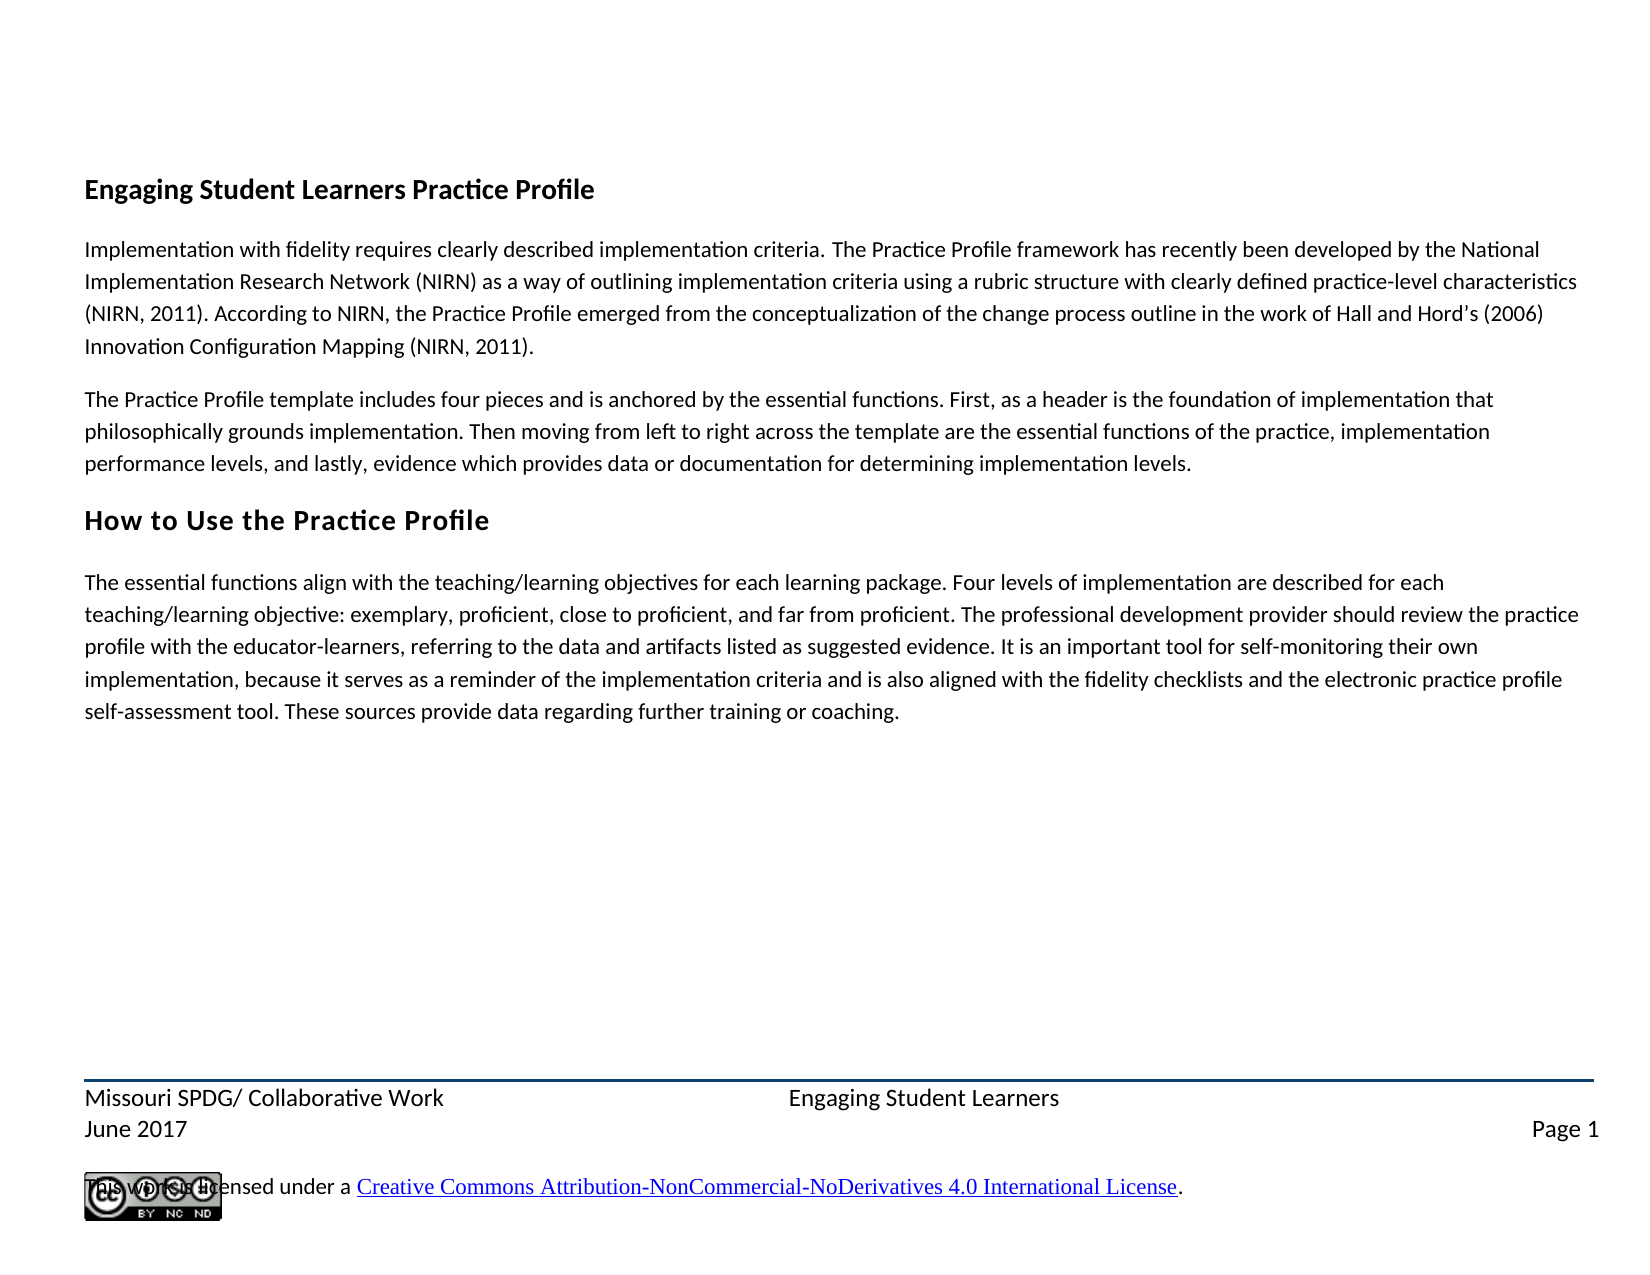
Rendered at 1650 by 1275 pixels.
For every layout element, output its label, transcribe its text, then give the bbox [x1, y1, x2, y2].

text Implementation with fidelity requires clearly described implementation criteria. The Practice Profile framework has recently been developed by the National Implementation Research Network (NIRN) as a way of outlining implementation criteria using a rubric structure with clearly defined practice-level characteristics (NIRN, 2011). According to NIRN, the Practice Profile emerged from the conceptualization of the change process outline in the work of Hall and Hord’s (2006) Innovation Configuration Mapping (NIRN, 2011). [84, 235, 1594, 360]
subtitle Engaging Student Learners Practice Profile [84, 171, 1594, 206]
text How to Use the Practice Profile [84, 502, 1594, 538]
text The Practice Profile template includes four pieces and is anchored by the essential functions. First, as a header is the foundation of implementation that philosophically grounds implementation. Then moving from left to right across the template are the essential functions of the practice, implementation performance levels, and lastly, evidence which provides data or documentation for determining implementation levels. [84, 385, 1594, 477]
text The essential functions align with the teaching/learning objectives for each learning package. Four levels of implementation are described for each teaching/learning objective: exemplary, proficient, close to proficient, and far from proficient. The professional development provider should review the practice profile with the educator-learners, referring to the data and artifacts listed as suggested evidence. It is an important tool for self-monitoring their own implementation, because it serves as a reminder of the implementation criteria and is also aligned with the fidelity checklists and the electronic practice profile self-assessment tool. These sources provide data regarding further training or coaching. [84, 568, 1594, 725]
picture [84, 1172, 222, 1221]
